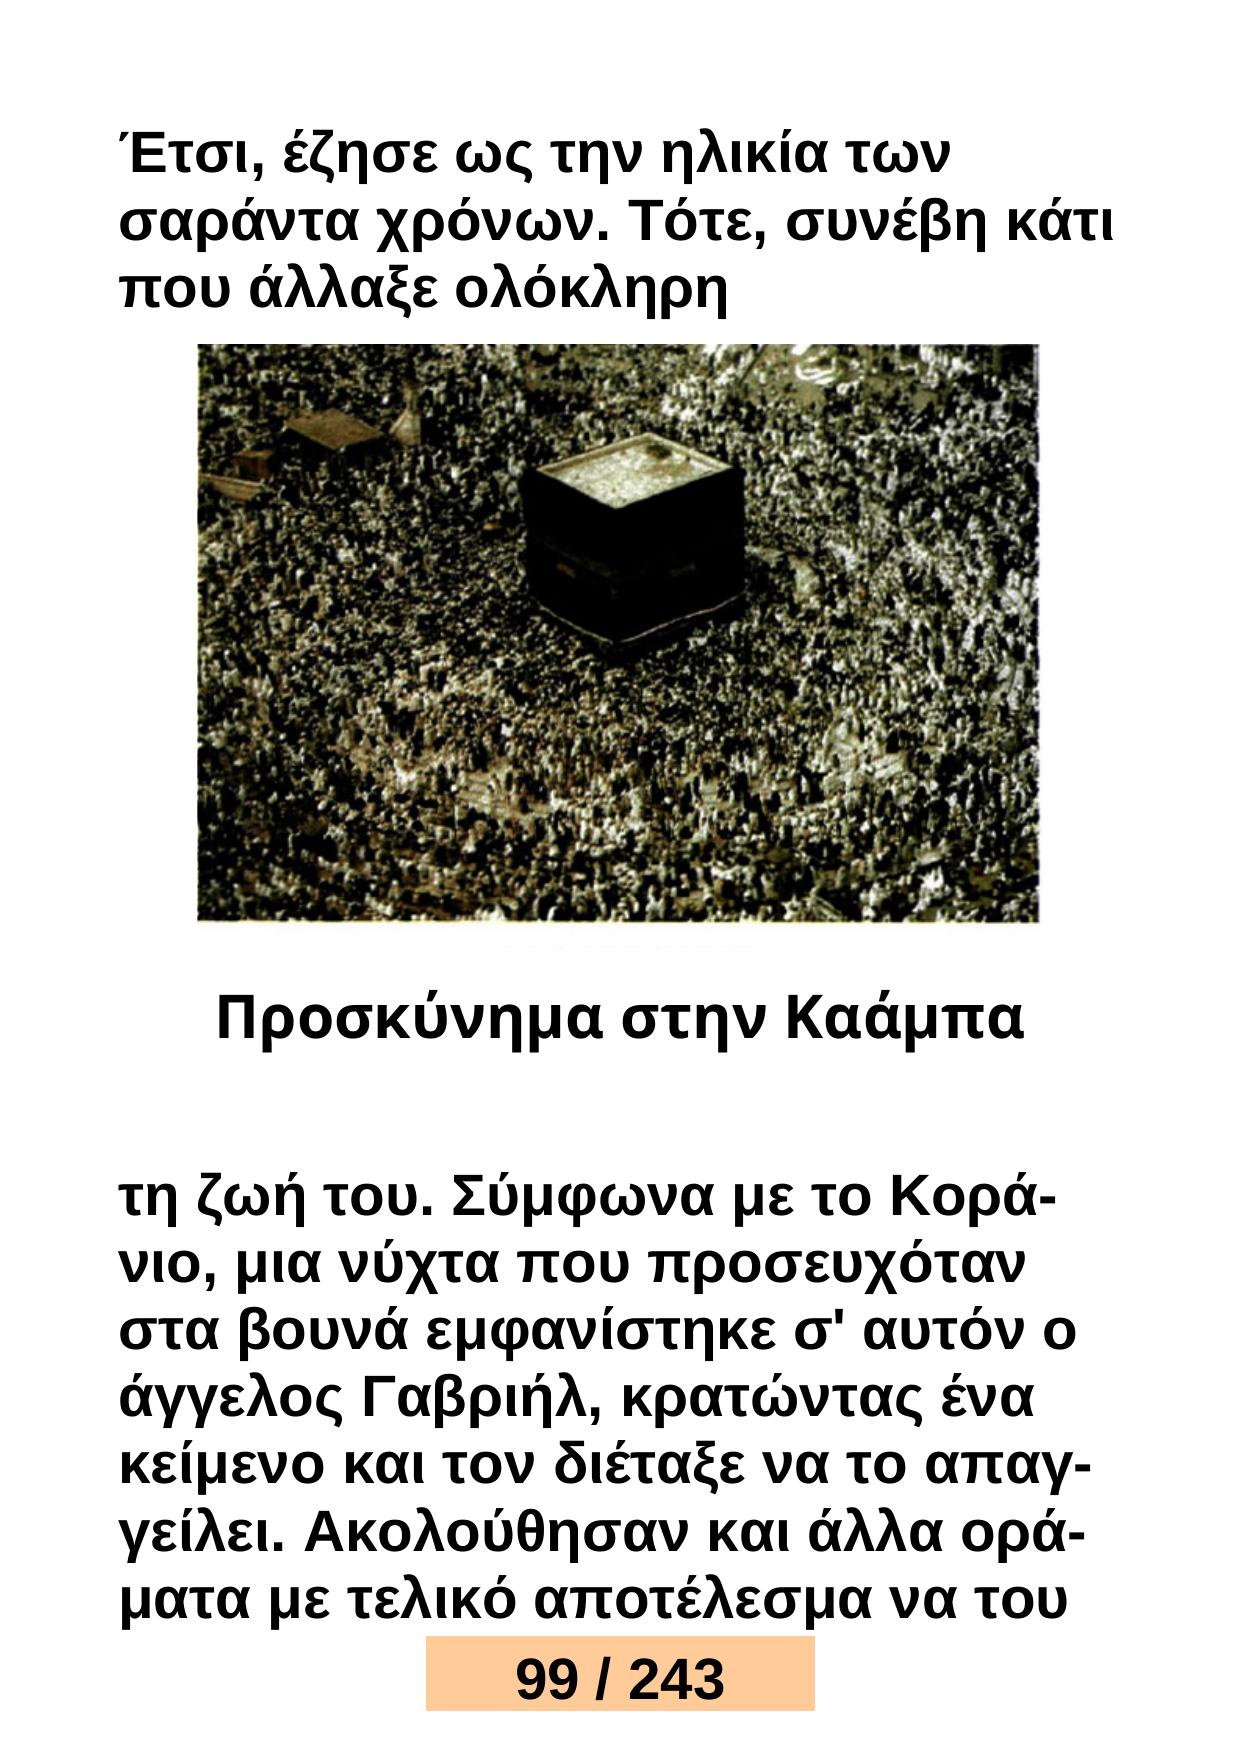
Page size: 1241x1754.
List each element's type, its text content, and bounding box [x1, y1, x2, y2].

picture [197, 344, 1043, 949]
text Προσκύνημα στην Καάμπα [118, 974, 1122, 1056]
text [118, 118, 1122, 319]
